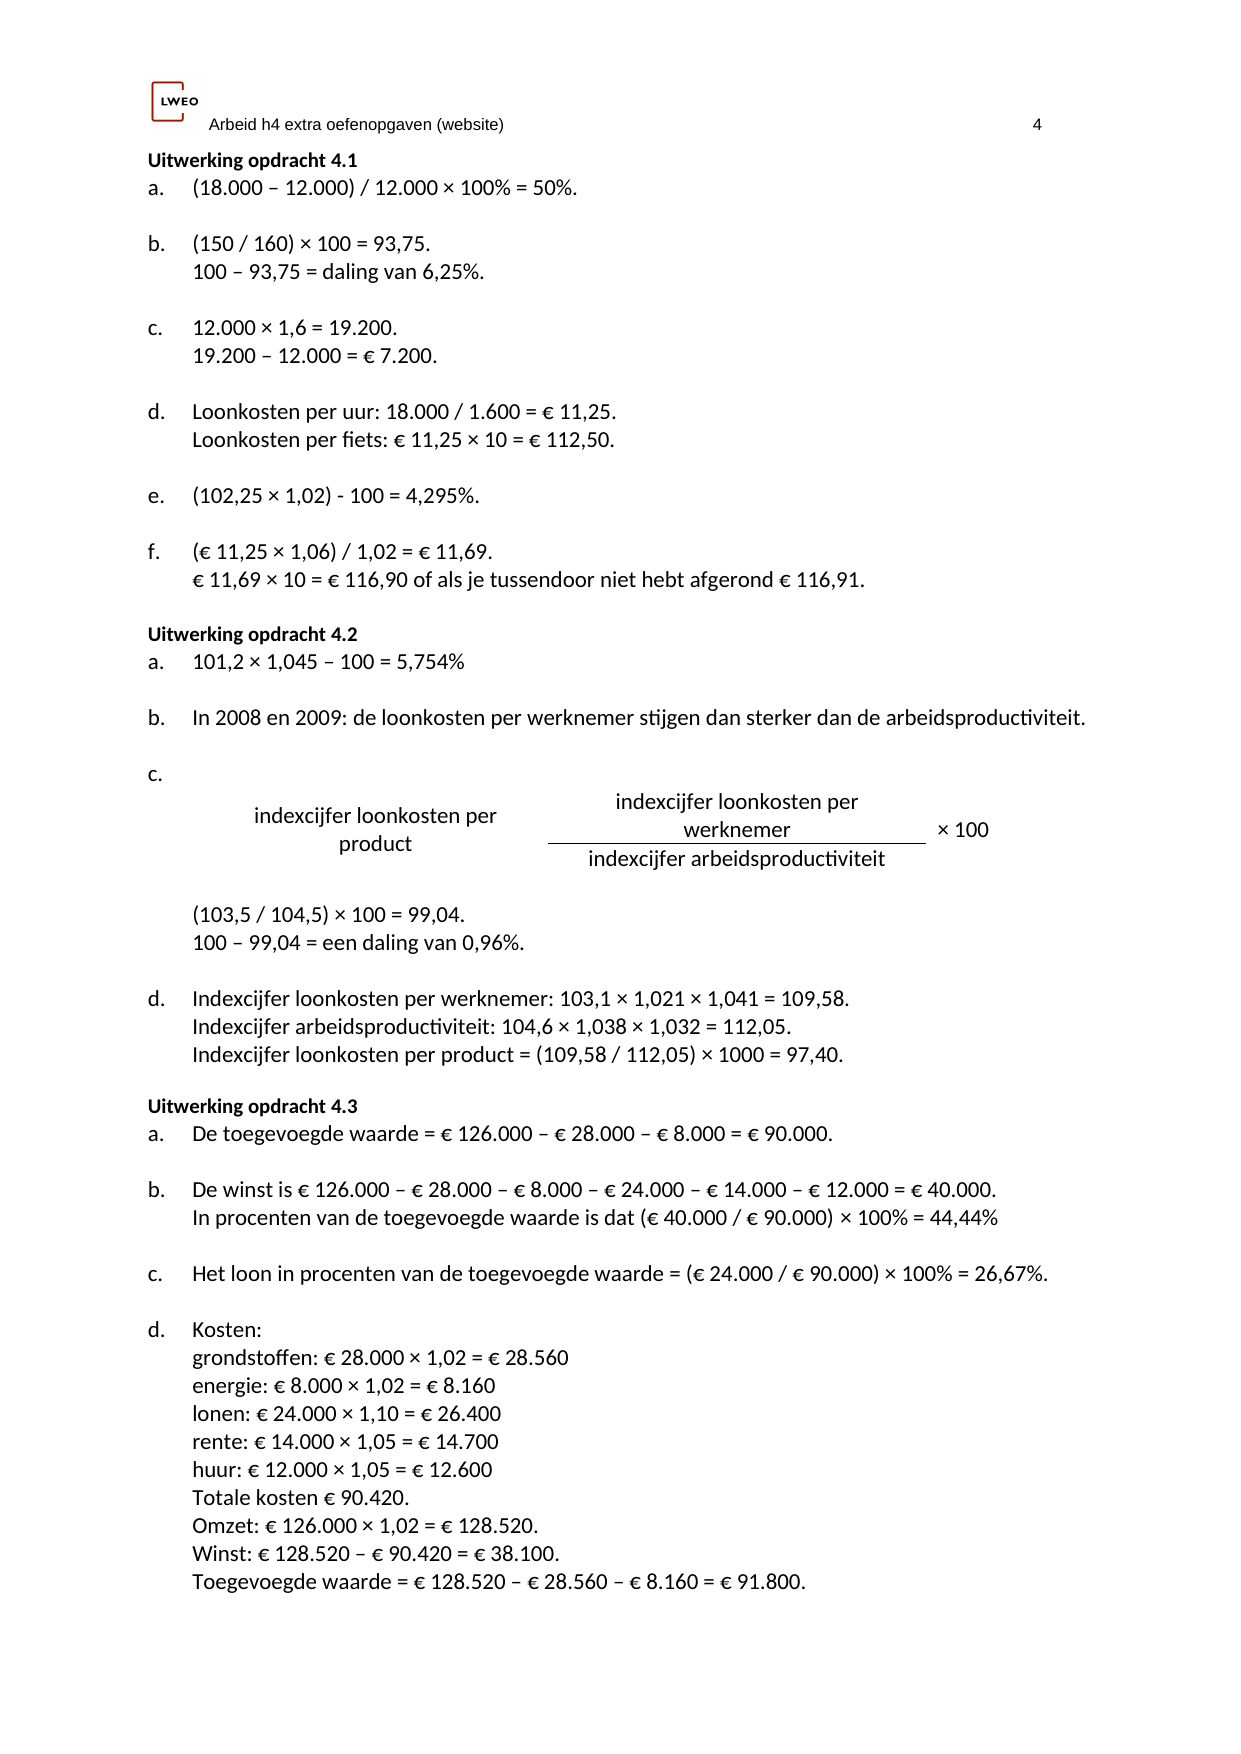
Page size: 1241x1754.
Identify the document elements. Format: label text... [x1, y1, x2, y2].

text e. (102,25 × 1,02) - 100 = 4,295%. [148, 481, 1093, 509]
text rente: € 14.000 × 1,05 = € 14.700 [148, 1427, 1093, 1455]
text c. [148, 759, 1093, 787]
text huur: € 12.000 × 1,05 = € 12.600 [148, 1455, 1093, 1483]
text Totale kosten € 90.420. [148, 1483, 1093, 1511]
text d. Kosten: [148, 1315, 1093, 1343]
text (103,5 / 104,5) × 100 = 99,04. [192, 900, 1093, 928]
text Winst: € 128.520 – € 90.420 = € 38.100. [148, 1539, 1093, 1567]
text grondstoffen: € 28.000 × 1,02 = € 28.560 [148, 1343, 1093, 1371]
table_header × 100 [926, 787, 1000, 872]
table_header indexcijfer loonkosten per werknemer [548, 787, 926, 843]
text Omzet: € 126.000 × 1,02 = € 128.520. [148, 1511, 1093, 1539]
text b. In 2008 en 2009: de loonkosten per werknemer stijgen dan sterker dan de arbeidsproductiviteit. [148, 703, 1093, 731]
text c. 12.000 × 1,6 = 19.200. [148, 313, 1093, 341]
text Indexcijfer arbeidsproductiviteit: 104,6 × 1,038 × 1,032 = 112,05. [148, 1012, 1093, 1040]
text 19.200 – 12.000 = € 7.200. [148, 341, 1093, 369]
text a. 101,2 × 1,045 – 100 = 5,754% [148, 647, 1093, 675]
text b. (150 / 160) × 100 = 93,75. 100 – 93,75 = daling van 6,25%. [148, 229, 1093, 285]
text Toegevoegde waarde = € 128.520 – € 28.560 – € 8.160 = € 91.800. [148, 1567, 1093, 1595]
text a. (18.000 – 12.000) / 12.000 × 100% = 50%. [148, 173, 1093, 201]
text Indexcijfer loonkosten per product = (109,58 / 112,05) × 1000 = 97,40. [148, 1040, 1093, 1068]
text energie: € 8.000 × 1,02 = € 8.160 [148, 1371, 1093, 1399]
text b. De winst is € 126.000 – € 28.000 – € 8.000 – € 24.000 – € 14.000 – € 12.000 = € 40.000. In procenten van de toegevoegde waarde is dat (€ 40.000 / € 90.000) × 100% = 44,44% [148, 1175, 1093, 1231]
text Uitwerking opdracht 4.3 [148, 1093, 1093, 1119]
text lonen: € 24.000 × 1,10 = € 26.400 [148, 1399, 1093, 1427]
table_header indexcijfer loonkosten per product [203, 787, 548, 872]
text Uitwerking opdracht 4.1 [148, 148, 1093, 173]
table_cell indexcijfer arbeidsproductiviteit [548, 844, 926, 872]
picture [147, 73, 204, 130]
text a. De toegevoegde waarde = € 126.000 – € 28.000 – € 8.000 = € 90.000. [148, 1119, 1093, 1147]
text c. Het loon in procenten van de toegevoegde waarde = (€ 24.000 / € 90.000) × 100% = 26,67%. [148, 1259, 1093, 1287]
text 100 – 99,04 = een daling van 0,96%. [148, 928, 1093, 956]
text d. Indexcijfer loonkosten per werknemer: 103,1 × 1,021 × 1,041 = 109,58. [148, 984, 1093, 1012]
text d. Loonkosten per uur: 18.000 / 1.600 = € 11,25. Loonkosten per fiets: € 11,25 × 10 = € 112,50. [148, 397, 1093, 453]
text f. (€ 11,25 × 1,06) / 1,02 = € 11,69. € 11,69 × 10 = € 116,90 of als je tussendoor niet hebt afgerond € 116,91. [148, 537, 1093, 593]
text Uitwerking opdracht 4.2 [148, 621, 1093, 647]
